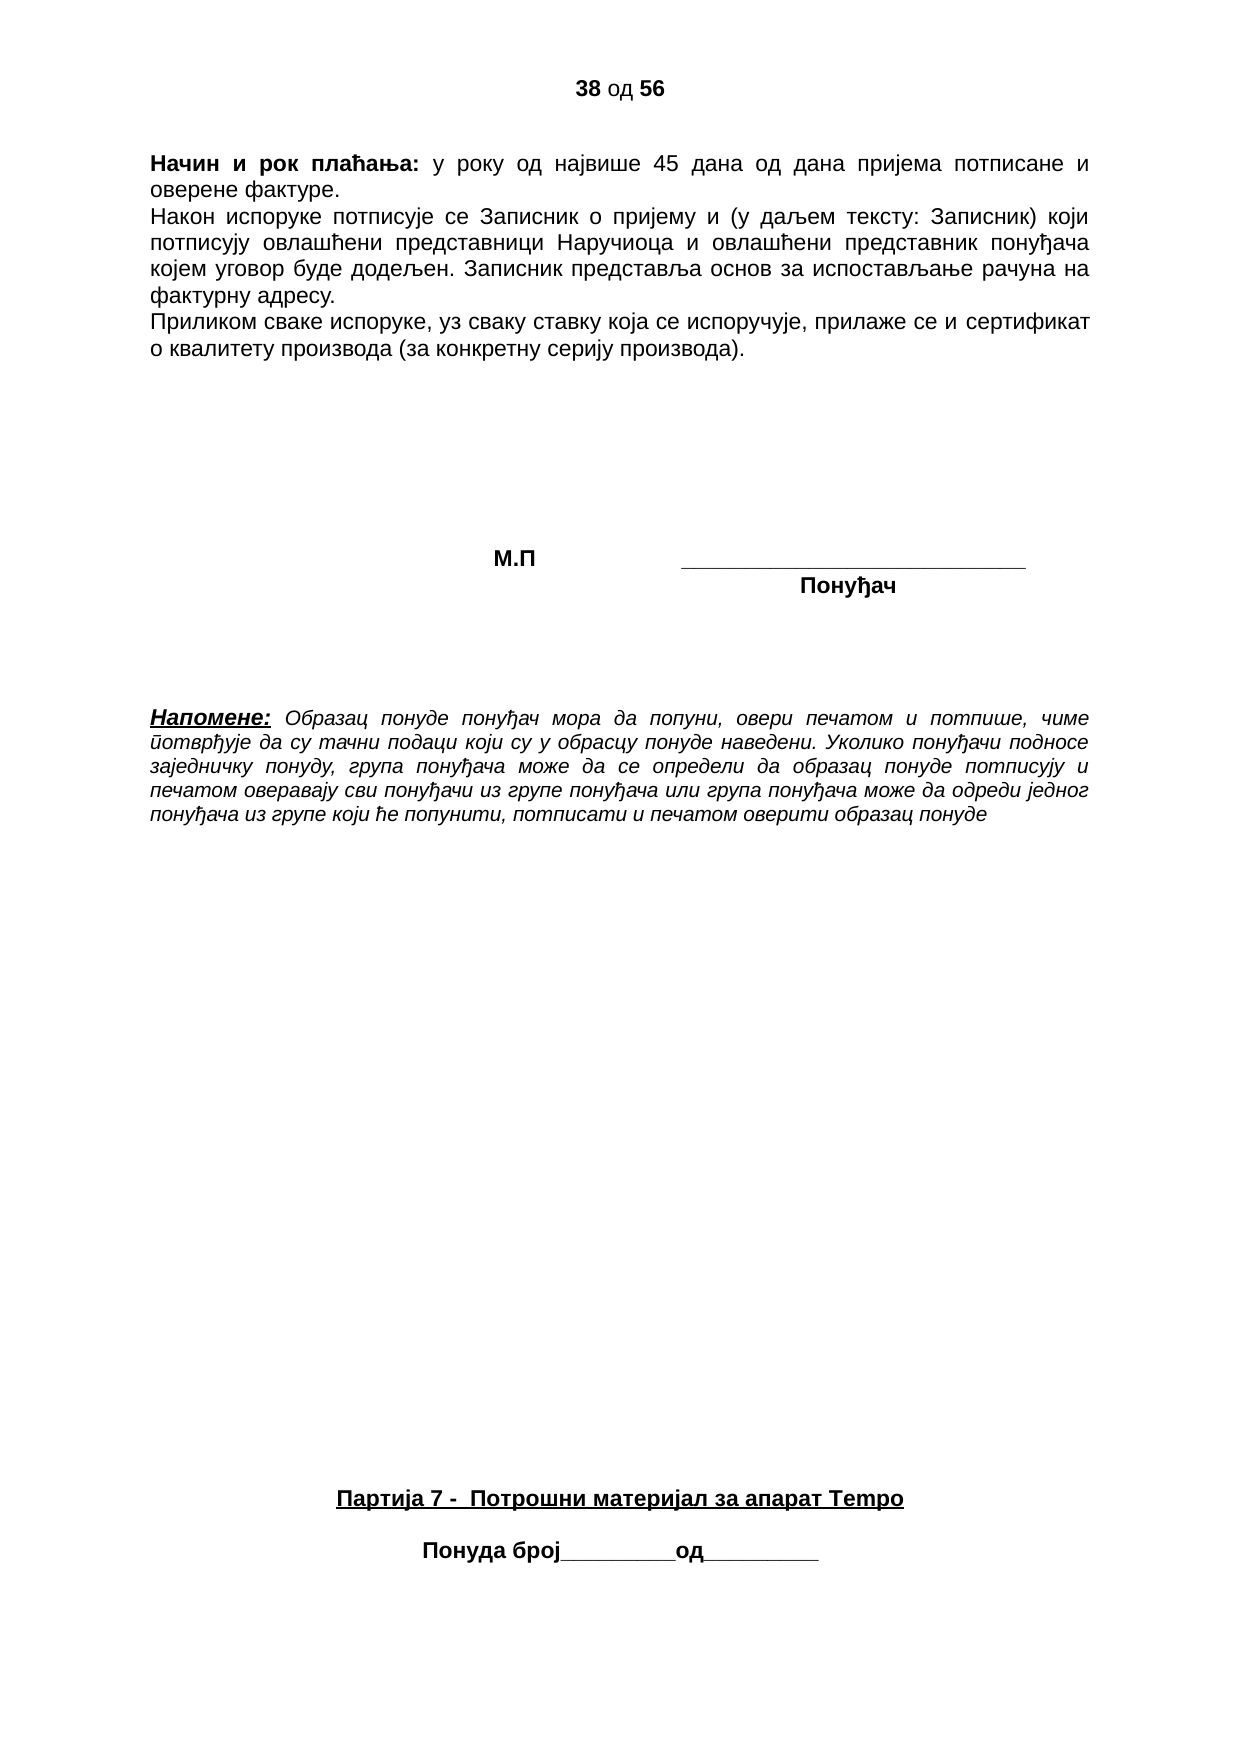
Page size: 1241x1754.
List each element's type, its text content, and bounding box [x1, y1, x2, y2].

text Након испоруке потписује се Записник о пријему и (у даљем тексту: Записник) који потписују овлашћени представници Наручиоца и овлашћени представник понуђача којем уговор буде додељен. Записник представља основ за испостављање рачуна на фактурну адресу. [150, 203, 1090, 308]
list Понуда број_________од_________ [150, 1537, 1090, 1563]
text М.П ___________________________ [150, 545, 1090, 572]
text Напомене: Образац понуде понуђач мора да попуни, овери печатом и потпише, чиме потврђује да су тачни подаци који су у обрасцу понуде наведени. Уколико понуђачи подносе заједничку понуду, група понуђача може да се определи да образац понуде потписују и печатом оверавају сви понуђачи из групе понуђача или група понуђача може да одреди једног понуђача из групе који ће попунити, потписати и печатом оверити образац понуде [150, 703, 1090, 826]
text Приликом сваке испоруке, уз сваку ставку која се испоручује, прилаже се и сертификат о квалитету производа (за конкретну серију производа). [150, 308, 1090, 361]
text Партија 7 - Потрошни материјал за апарат Tempo [150, 1484, 1090, 1511]
text Начин и рок плаћања: у року од највише 45 дана од дана пријема потписане и оверене фактуре. [150, 150, 1090, 203]
text Понуђач [150, 572, 1090, 598]
